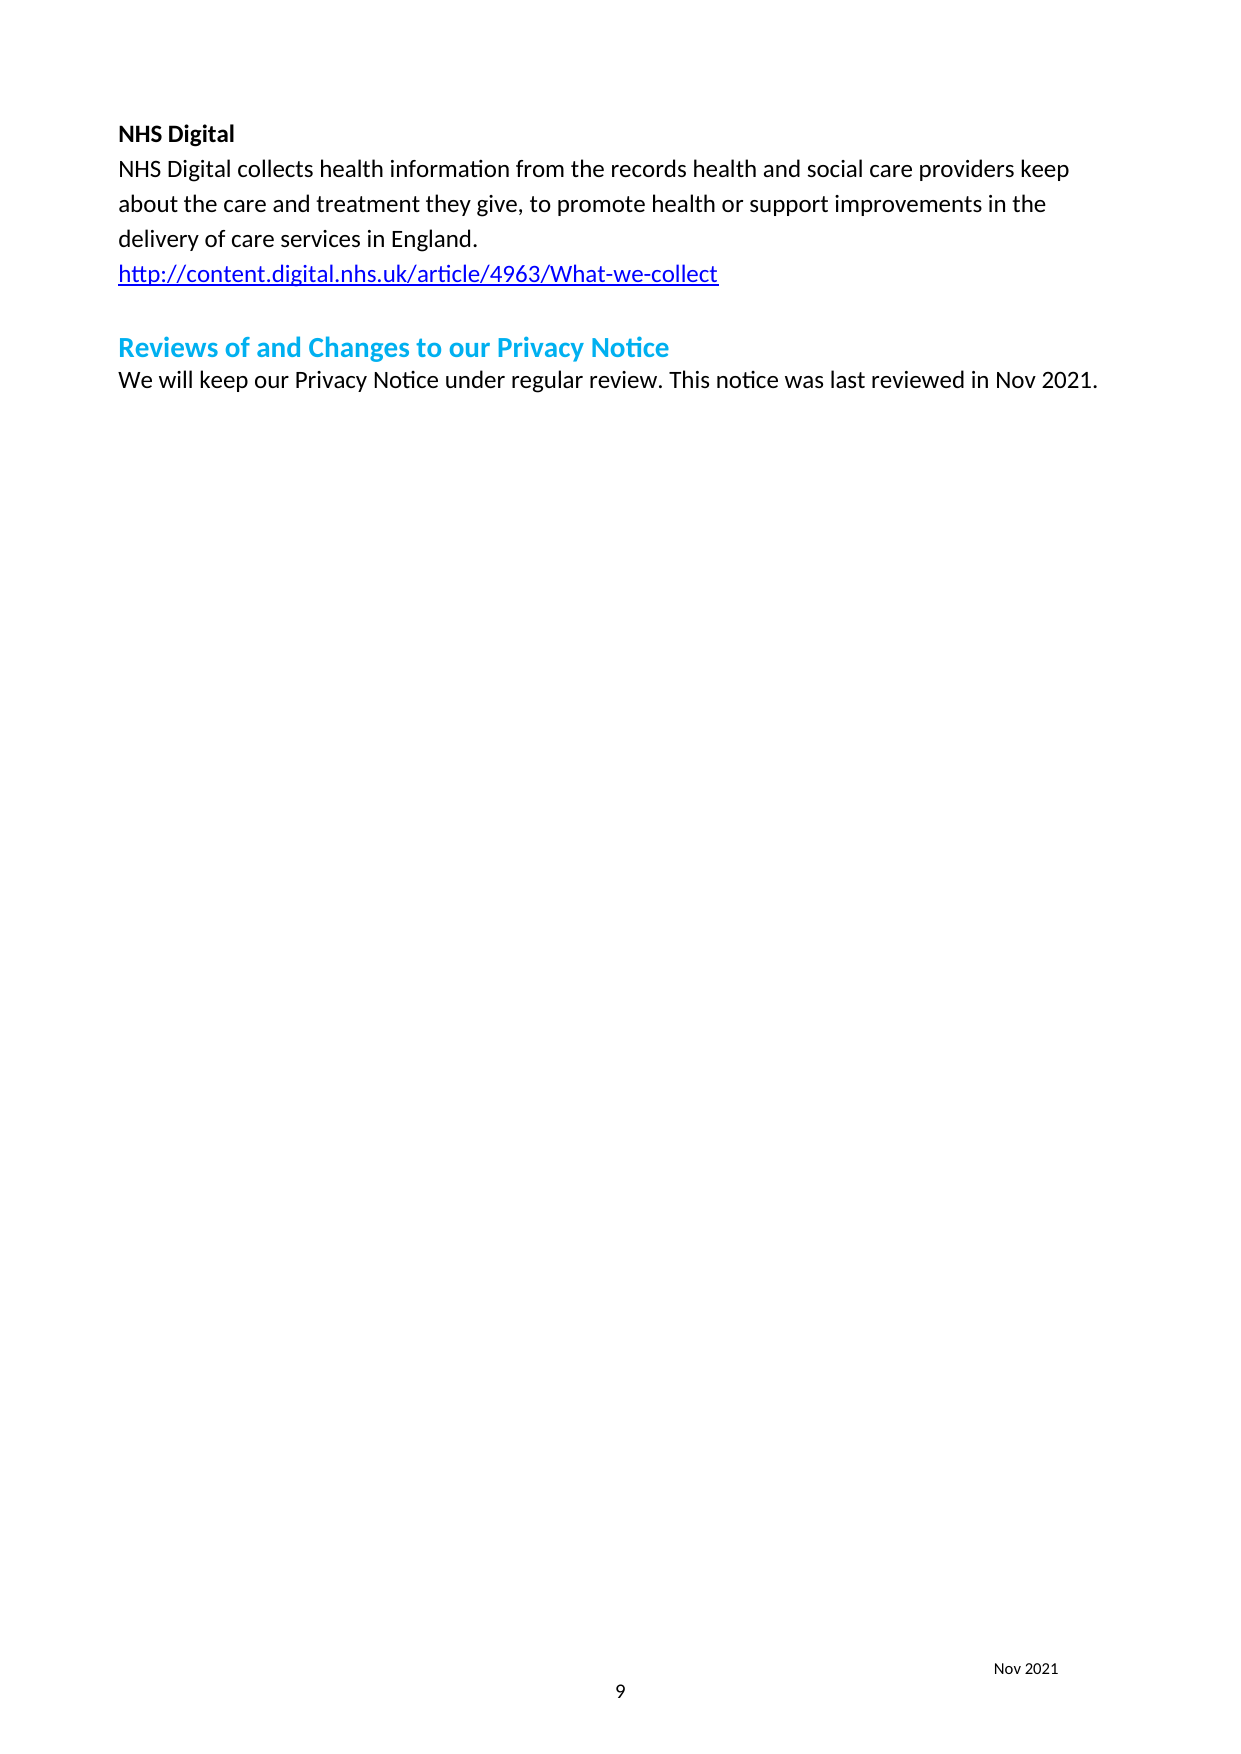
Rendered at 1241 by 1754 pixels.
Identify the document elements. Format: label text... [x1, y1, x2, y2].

text NHS Digital collects health information from the records health and social care providers keep about the care and treatment they give, to promote health or support improvements in the delivery of care services in England. [118, 153, 1122, 254]
text We will keep our Privacy Notice under regular review. This notice was last reviewed in Nov 2021. [118, 364, 1122, 395]
text http://content.digital.nhs.uk/article/4963/What-we-collect [118, 258, 1122, 289]
subtitle Reviews of and Changes to our Privacy Notice [118, 329, 1122, 364]
subtitle NHS Digital [118, 118, 1122, 149]
